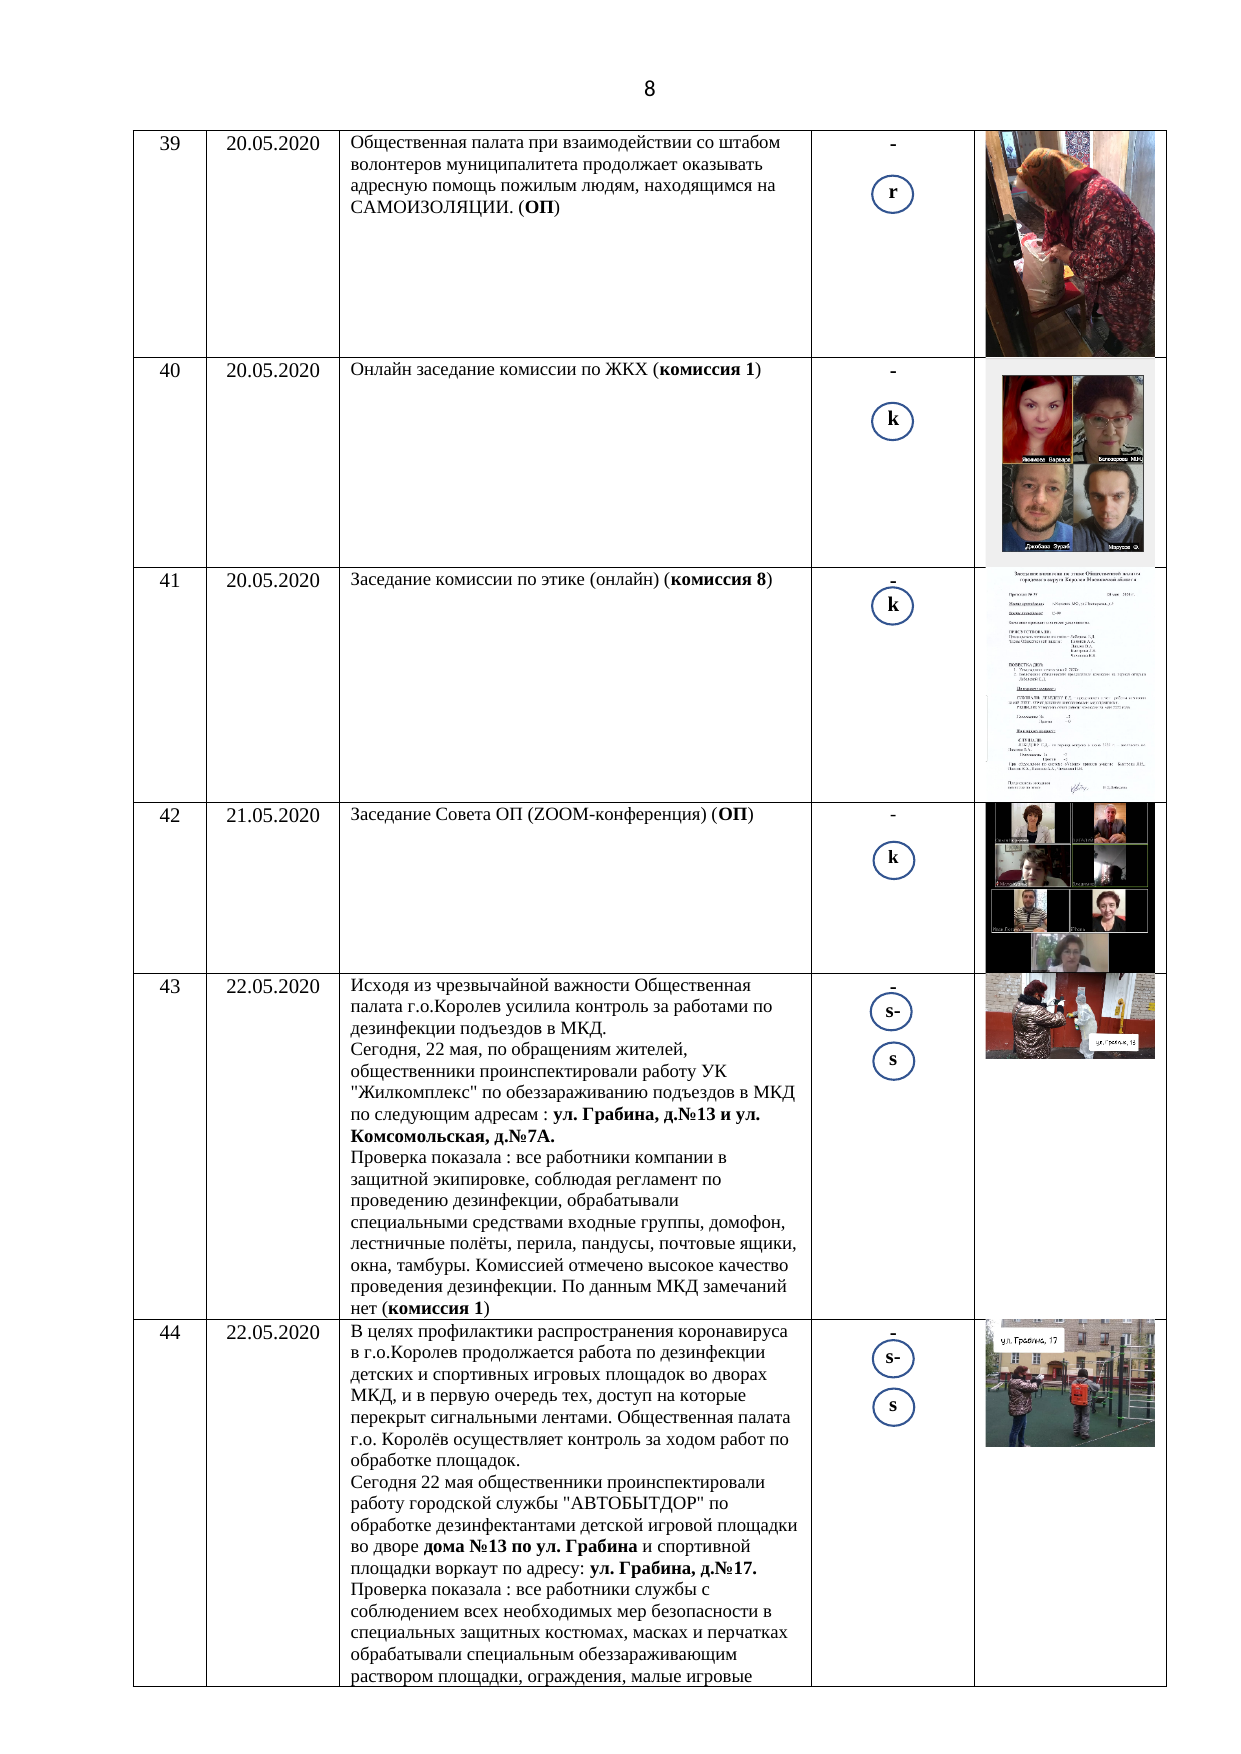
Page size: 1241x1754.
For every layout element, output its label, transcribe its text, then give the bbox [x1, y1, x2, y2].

table_cell [975, 358, 985, 567]
picture [985, 131, 1155, 802]
table_cell Исходя из чрезвычайной важности Общественная палата г.о.Королев усилила контроль за работами по дезинфекции подъездов в МКД. Сегодня, 22 мая, по обращениям жителей, общественники проинспектировали работу УК "Жилкомплекс" по обеззараживанию подъездов в МКД по следующим адресам : ул. Грабина, д.№13 и ул. Комсомольская, д.№7А. Проверка показала : все работники компании в защитной экипировке, соблюдая регламент по проведению дезинфекции, обрабатывали специальными средствами входные группы, домофон, лестничные полёты, перила, пандусы, почтовые ящики, окна, тамбуры. Комиссией отмечено высокое качество проведения дезинфекции. По данным МКД замечаний нет (комиссия 1) [340, 974, 811, 1318]
table_cell - k [812, 803, 974, 972]
table_cell Общественная палата при взаимодействии со штабом волонтеров муниципалитета продолжает оказывать адресную помощь пожилым людям, находящимся на САМОИЗОЛЯЦИИ. (ОП) [340, 131, 811, 357]
table_cell 42 [134, 803, 206, 972]
table_cell Заседание комиссии по этике (онлайн) (комиссия 8) [340, 568, 811, 802]
table_cell [975, 568, 985, 802]
table_cell [1155, 131, 1166, 357]
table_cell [340, 1320, 811, 1686]
table_cell Заседание Совета ОП (ZOOM-конференция) (ОП) [340, 803, 811, 972]
table_cell 22.05.2020 [207, 974, 339, 1318]
table_cell 20.05.2020 [207, 568, 339, 802]
table_cell [1155, 803, 1166, 972]
table_cell [1155, 358, 1166, 567]
table_cell Онлайн заседание комиссии по ЖКХ (комиссия 1) [340, 358, 811, 567]
table_cell [975, 803, 985, 972]
table_cell - k [812, 568, 974, 802]
table_cell 44 [134, 1320, 206, 1686]
table_cell [975, 131, 985, 357]
table_cell 39 [134, 131, 206, 357]
table_cell [1155, 568, 1166, 802]
table_cell [975, 974, 1166, 1318]
table_cell 20.05.2020 [207, 131, 339, 357]
table_cell - s- s [812, 974, 974, 1318]
table_cell - k [812, 358, 974, 567]
table_cell 22.05.2020 [207, 1320, 339, 1686]
table_cell 40 [134, 358, 206, 567]
table_cell 41 [134, 568, 206, 802]
table_cell 43 [134, 974, 206, 1318]
table_cell [975, 1320, 1166, 1686]
table_cell 21.05.2020 [207, 803, 339, 972]
table_cell - r [812, 131, 974, 357]
picture [985, 803, 1155, 1059]
picture [985, 1319, 1155, 1447]
table_cell 20.05.2020 [207, 358, 339, 567]
table_cell - s- s [812, 1320, 974, 1686]
